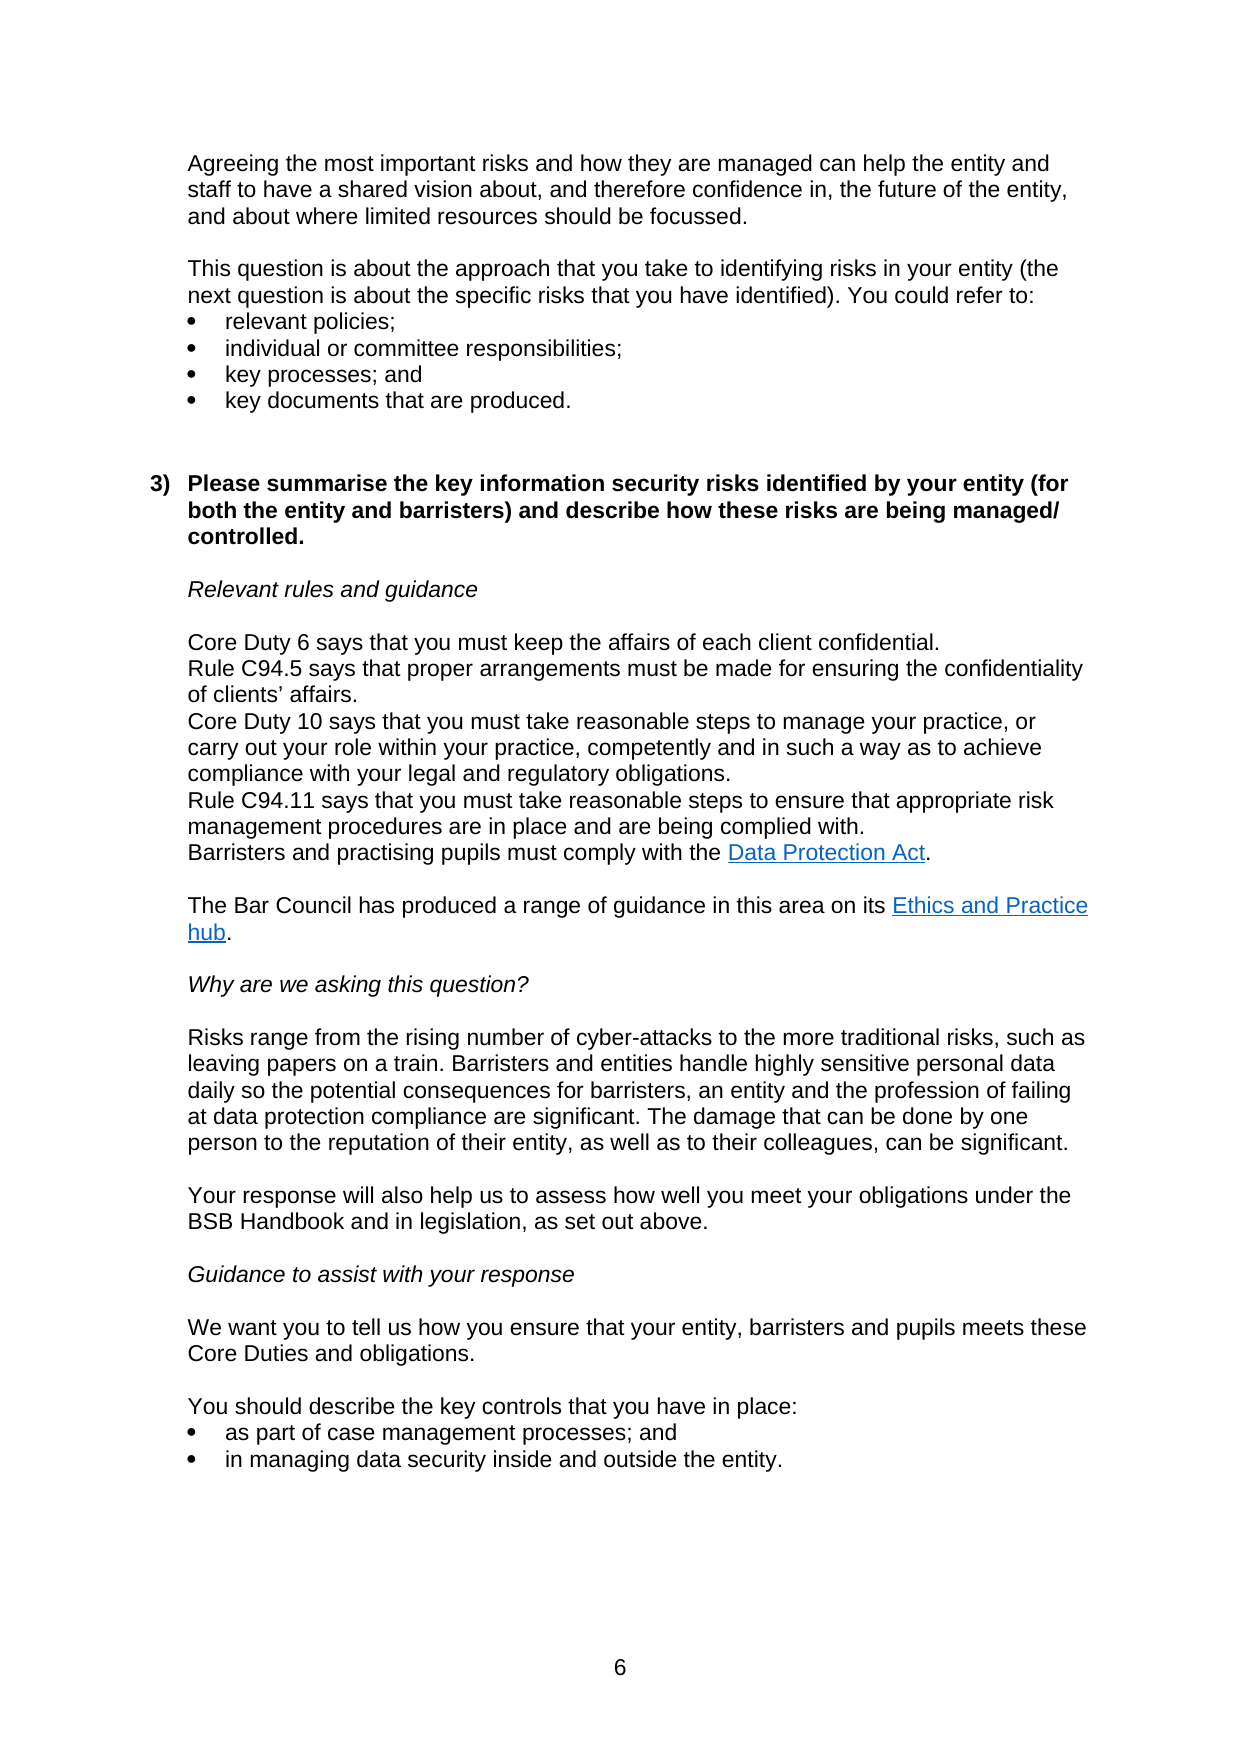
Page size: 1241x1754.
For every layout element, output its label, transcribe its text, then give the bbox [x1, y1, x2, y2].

list The Bar Council has produced a range of guidance in this area on its Ethics and Practice hub. [187, 892, 1090, 945]
list Guidance to assist with your response [187, 1261, 1090, 1287]
list Core Duty 6 says that you must keep the affairs of each client confidential. [187, 628, 1090, 655]
list relevant policies; [187, 308, 1090, 334]
list Why are we asking this question? [187, 971, 1090, 997]
list Rule C94.5 says that proper arrangements must be made for ensuring the confidentiality of clients’ affairs. [187, 655, 1090, 708]
list in managing data security inside and outside the entity. [187, 1446, 1090, 1472]
list Barristers and practising pupils must comply with the Data Protection Act. [187, 839, 1090, 866]
list Relevant rules and guidance [187, 576, 1090, 602]
text Your response will also help us to assess how well you meet your obligations under the BSB Handbook and in legislation, as set out above. [187, 1182, 1090, 1235]
list Rule C94.11 says that you must take reasonable steps to ensure that appropriate risk management procedures are in place and are being complied with. [187, 787, 1090, 839]
text Risks range from the rising number of cyber-attacks to the more traditional risks, such as leaving papers on a train. Barristers and entities handle highly sensitive personal data daily so the potential consequences for barristers, an entity and the profession of failing at data protection compliance are significant. The damage that can be done by one person to the reputation of their entity, as well as to their colleagues, can be significant. [187, 1024, 1090, 1156]
list as part of case management processes; and [187, 1419, 1090, 1446]
list key processes; and [187, 361, 1090, 387]
text Agreeing the most important risks and how they are managed can help the entity and staff to have a shared vision about, and therefore confidence in, the future of the entity, and about where limited resources should be focussed. [187, 150, 1090, 229]
list Please summarise the key information security risks identified by your entity (for both the entity and barristers) and describe how these risks are being managed/ controlled. [150, 470, 1090, 549]
list key documents that are produced. [187, 387, 1090, 413]
list individual or committee responsibilities; [187, 334, 1090, 361]
text We want you to tell us how you ensure that your entity, barristers and pupils meets these Core Duties and obligations. [187, 1314, 1090, 1366]
text You should describe the key controls that you have in place: [187, 1393, 1090, 1419]
text This question is about the approach that you take to identifying risks in your entity (the next question is about the specific risks that you have identified). You could refer to: [187, 255, 1090, 308]
list Core Duty 10 says that you must take reasonable steps to manage your practice, or carry out your role within your practice, competently and in such a way as to achieve compliance with your legal and regulatory obligations. [187, 708, 1090, 787]
